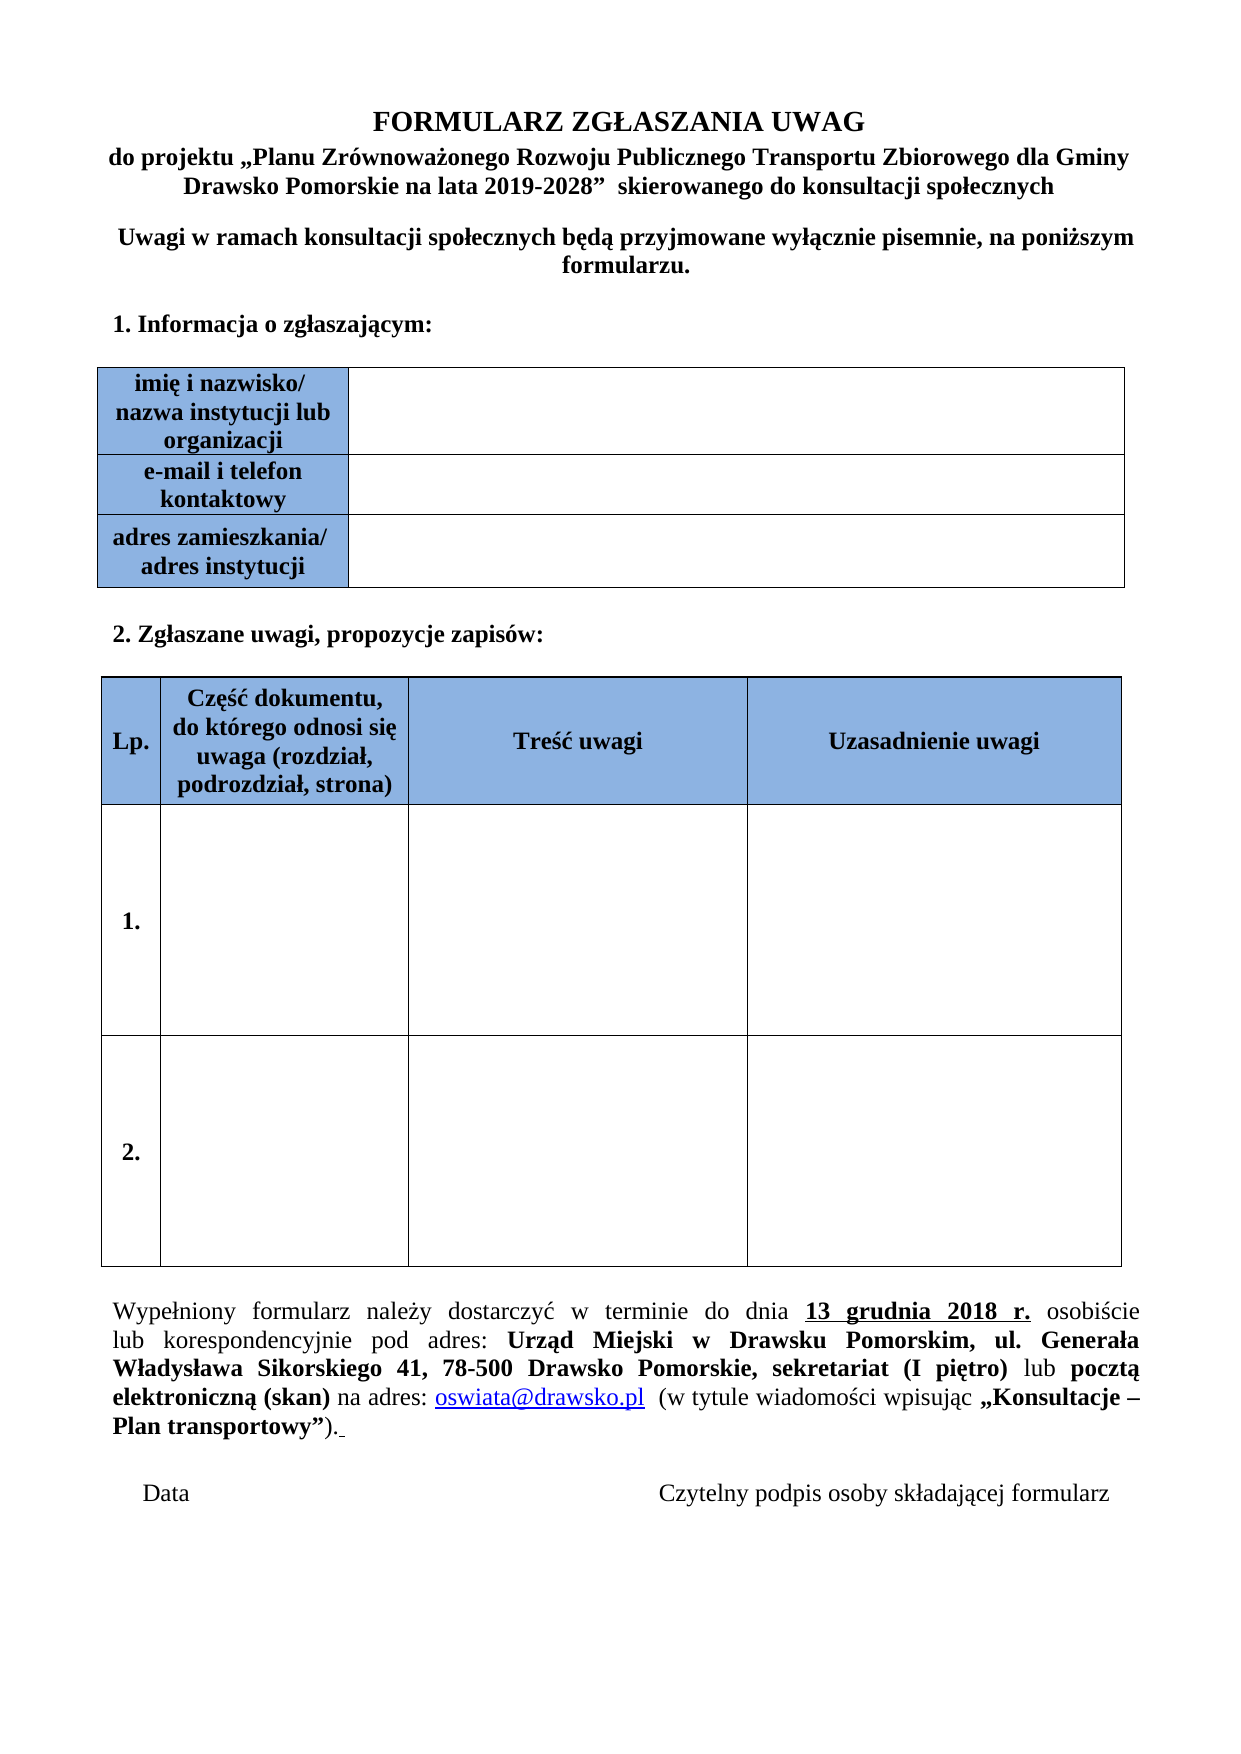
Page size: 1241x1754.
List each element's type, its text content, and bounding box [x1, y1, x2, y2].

text 2. Zgłaszane uwagi, propozycje zapisów: [112, 619, 1140, 648]
table_cell [748, 805, 1121, 1035]
text 1. Informacja o zgłaszającym: [112, 309, 1140, 338]
table_cell 1. [102, 805, 160, 1035]
table_cell [748, 1036, 1121, 1266]
table_header Uzasadnienie uwagi [748, 678, 1121, 804]
table_cell e-mail i telefon kontaktowy [98, 455, 348, 514]
table_cell [161, 805, 408, 1035]
table_cell [161, 1036, 408, 1266]
table_cell adres zamieszkania/ adres instytucji [98, 515, 348, 587]
text Wypełniony formularz należy dostarczyć w terminie do dnia 13 grudnia 2018 r. osobiście lub korespondencyjnie pod adres: Urząd Miejski w Drawsku Pomorskim, ul. Generała Władysława Sikorskiego 41, 78-500 Drawsko Pomorskie, sekretariat (I piętro) lub pocztą elektroniczną (skan) na adres: oswiata@drawsko.pl (w tytule wiadomości wpisując „Konsultacje – Plan transportowy”). [112, 1296, 1140, 1440]
text Uwagi w ramach konsultacji społecznych będą przyjmowane wyłącznie pisemnie, na poniższym formularzu. [112, 222, 1140, 279]
table_cell [409, 805, 747, 1035]
text FORMULARZ ZGŁASZANIA UWAG [87, 104, 1151, 137]
table_cell 2. [102, 1036, 160, 1266]
text Data Czytelny podpis osoby składającej formularz [112, 1478, 1140, 1507]
text do projektu „Planu Zrównoważonego Rozwoju Publicznego Transportu Zbiorowego dla Gminy Drawsko Pomorskie na lata 2019-2028” skierowanego do konsultacji społecznych [87, 142, 1151, 199]
table_header imię i nazwisko/ nazwa instytucji lub organizacji [98, 368, 348, 454]
table_cell [409, 1036, 747, 1266]
table_cell [349, 515, 1124, 587]
table_header [349, 368, 1124, 454]
table_header Część dokumentu, do którego odnosi się uwaga (rozdział, podrozdział, strona) [161, 678, 408, 804]
table_cell [349, 455, 1124, 514]
table_header Lp. [102, 678, 160, 804]
table_header Treść uwagi [409, 678, 747, 804]
